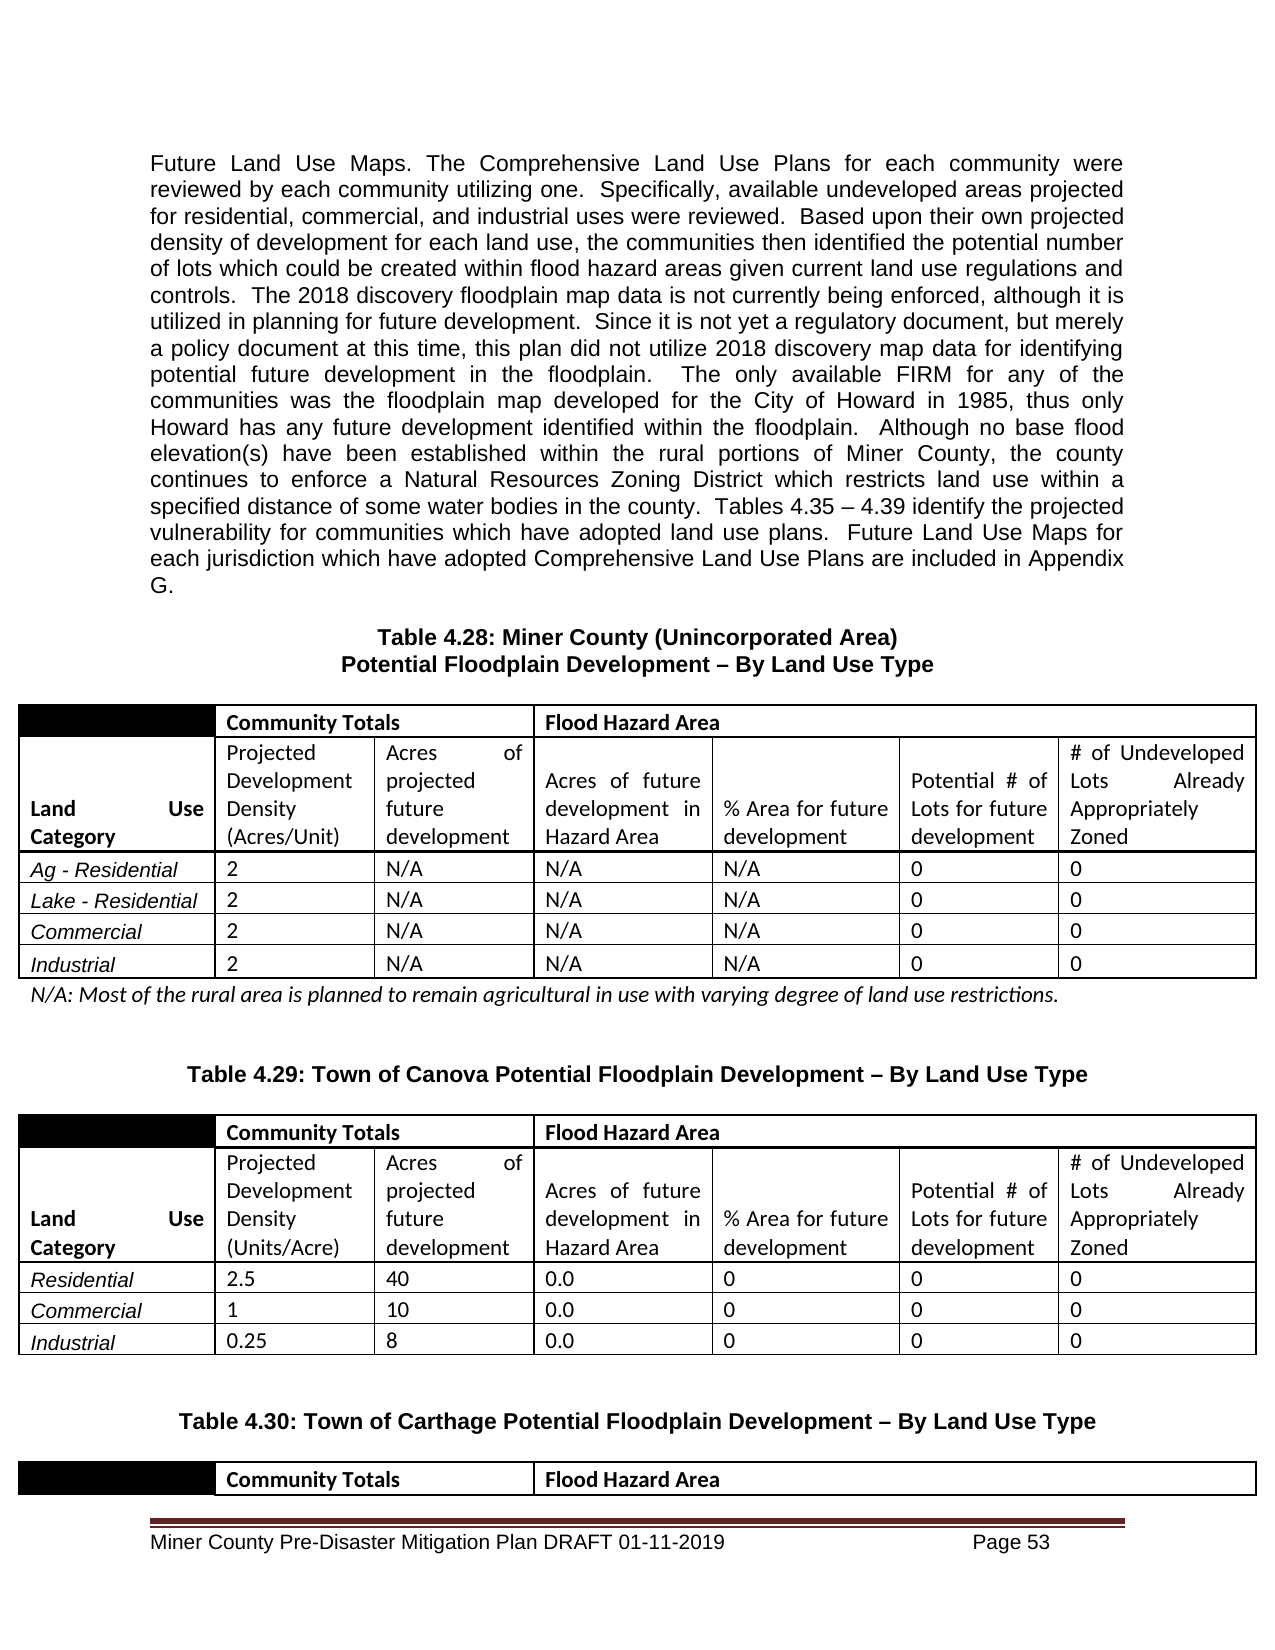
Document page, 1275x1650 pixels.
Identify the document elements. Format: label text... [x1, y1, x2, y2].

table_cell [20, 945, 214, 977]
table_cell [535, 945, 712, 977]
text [150, 150, 1125, 598]
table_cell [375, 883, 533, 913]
text Potential Floodplain Development – By Land Use Type [150, 651, 1125, 677]
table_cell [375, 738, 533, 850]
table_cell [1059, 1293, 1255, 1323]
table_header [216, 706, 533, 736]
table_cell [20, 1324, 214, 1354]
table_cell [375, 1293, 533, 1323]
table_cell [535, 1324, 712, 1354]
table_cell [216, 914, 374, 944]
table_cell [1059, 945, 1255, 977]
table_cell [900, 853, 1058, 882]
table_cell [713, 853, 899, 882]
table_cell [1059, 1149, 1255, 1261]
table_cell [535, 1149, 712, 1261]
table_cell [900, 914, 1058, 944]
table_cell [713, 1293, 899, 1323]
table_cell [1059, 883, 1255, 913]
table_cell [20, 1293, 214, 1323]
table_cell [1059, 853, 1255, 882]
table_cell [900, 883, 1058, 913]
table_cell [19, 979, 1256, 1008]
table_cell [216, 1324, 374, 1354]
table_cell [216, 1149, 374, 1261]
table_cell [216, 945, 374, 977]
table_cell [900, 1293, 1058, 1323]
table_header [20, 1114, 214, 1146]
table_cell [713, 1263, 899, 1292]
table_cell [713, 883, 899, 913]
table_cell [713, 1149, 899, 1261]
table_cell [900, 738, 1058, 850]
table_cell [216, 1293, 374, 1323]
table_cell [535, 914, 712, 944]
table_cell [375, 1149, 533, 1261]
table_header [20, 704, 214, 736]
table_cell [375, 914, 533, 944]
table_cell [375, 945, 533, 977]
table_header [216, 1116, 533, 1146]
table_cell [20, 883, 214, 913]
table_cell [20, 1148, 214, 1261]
text Table 4.30: Town of Carthage Potential Floodplain Development – By Land Use Type [150, 1408, 1125, 1434]
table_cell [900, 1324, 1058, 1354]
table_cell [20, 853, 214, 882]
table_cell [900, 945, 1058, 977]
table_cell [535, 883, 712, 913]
text Table 4.29: Town of Canova Potential Floodplain Development – By Land Use Type [150, 1061, 1125, 1087]
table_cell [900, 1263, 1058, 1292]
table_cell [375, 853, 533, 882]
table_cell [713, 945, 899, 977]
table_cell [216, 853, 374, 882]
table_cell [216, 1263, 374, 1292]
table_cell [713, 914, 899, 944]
text Table 4.28: Miner County (Unincorporated Area) [150, 624, 1125, 651]
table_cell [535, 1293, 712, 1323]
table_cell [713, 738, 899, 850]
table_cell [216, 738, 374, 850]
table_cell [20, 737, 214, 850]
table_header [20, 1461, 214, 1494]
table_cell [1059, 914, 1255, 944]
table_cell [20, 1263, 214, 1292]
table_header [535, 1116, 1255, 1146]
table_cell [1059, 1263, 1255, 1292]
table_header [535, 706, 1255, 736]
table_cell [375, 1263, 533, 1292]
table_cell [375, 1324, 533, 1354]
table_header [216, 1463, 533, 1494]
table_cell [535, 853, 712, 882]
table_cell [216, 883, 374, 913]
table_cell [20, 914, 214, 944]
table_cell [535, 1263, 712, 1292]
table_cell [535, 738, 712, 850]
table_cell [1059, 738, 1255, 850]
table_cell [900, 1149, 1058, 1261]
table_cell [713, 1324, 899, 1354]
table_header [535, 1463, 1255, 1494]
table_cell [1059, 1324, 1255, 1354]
